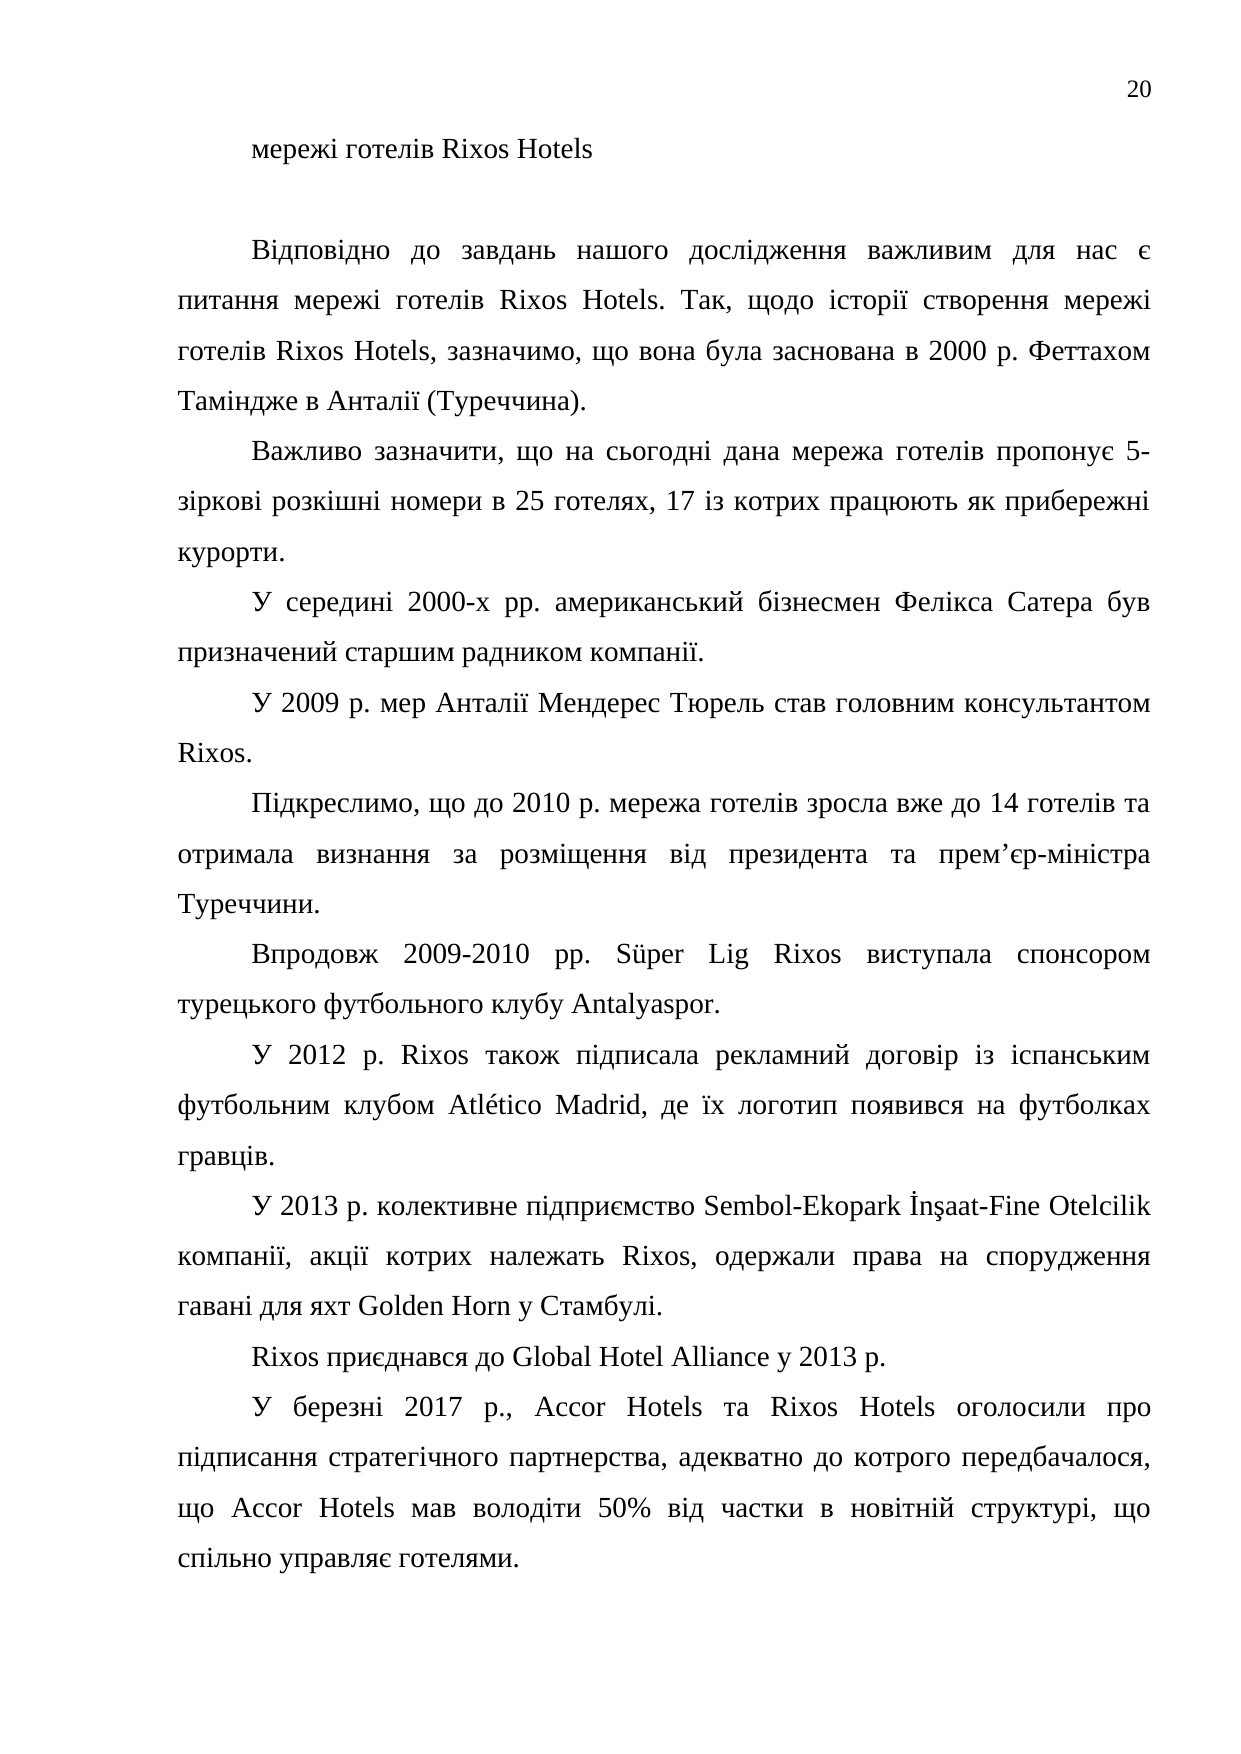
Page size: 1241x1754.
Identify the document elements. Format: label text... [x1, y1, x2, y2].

text Підкреслимо, що до 2010 р. мережа готелів зросла вже до 14 готелів та отримала визнання за розміщення від президента та прем’єр-міністра Туреччини. [177, 785, 1152, 919]
text Важливо зазначити, що на сьогодні дана мережа готелів пропонує 5-зіркові розкішні номери в 25 готелях, 17 із котрих працюють як прибережні курорти. [177, 433, 1152, 567]
text У 2013 р. колективне підприємство Sembol-Ekopark İnşaat-Fine Otelcilik компанії, акції котрих належать Rixos, одержали права на спорудження гавані для яхт Golden Horn у Стамбулі. [177, 1188, 1152, 1322]
text У 2012 р. Rixos також підписала рекламний договір із іспанським футбольним клубом Atlético Madrid, де їх логотип появився на футболках гравців. [177, 1037, 1152, 1171]
text Впродовж 2009-2010 рр. Süper Lig Rixos виступала спонсором турецького футбольного клубу Antalyaspor. [177, 936, 1152, 1020]
text Відповідно до завдань нашого дослідження важливим для нас є питання становлення та розвитку мережі готелів Rixos Hotels. Так, щодо історії створення мережі готелів Rixos Hotels, зазначимо, що вона була заснована в 2000 р. Феттахом Таміндже в Анталії (Туреччина). [177, 232, 1152, 416]
text У березні 2017 р., Accor Hotels та Rixos Hotels оголоcили про підписання стратегічного партнерства, адекватно до котрого передбачалося, що Accor Hotels мав володіти 50% від частки в новітній структурі, що спільно управляє готелями. [177, 1389, 1152, 1574]
text У середині 2000-х рр. американський бізнесмен Фелікса Сатера був призначений старшим радником компанії. [177, 584, 1152, 668]
text У 2009 р. мер Анталії Мендерес Тюрель став головним консультантом Rixos. [177, 685, 1152, 769]
text 1.3 Історія становлення та розвитку мережі готелів Rixos Hotels [177, 131, 1152, 165]
text Rixos приєднався до Global Hotel Alliance у 2013 р. [177, 1339, 1152, 1372]
